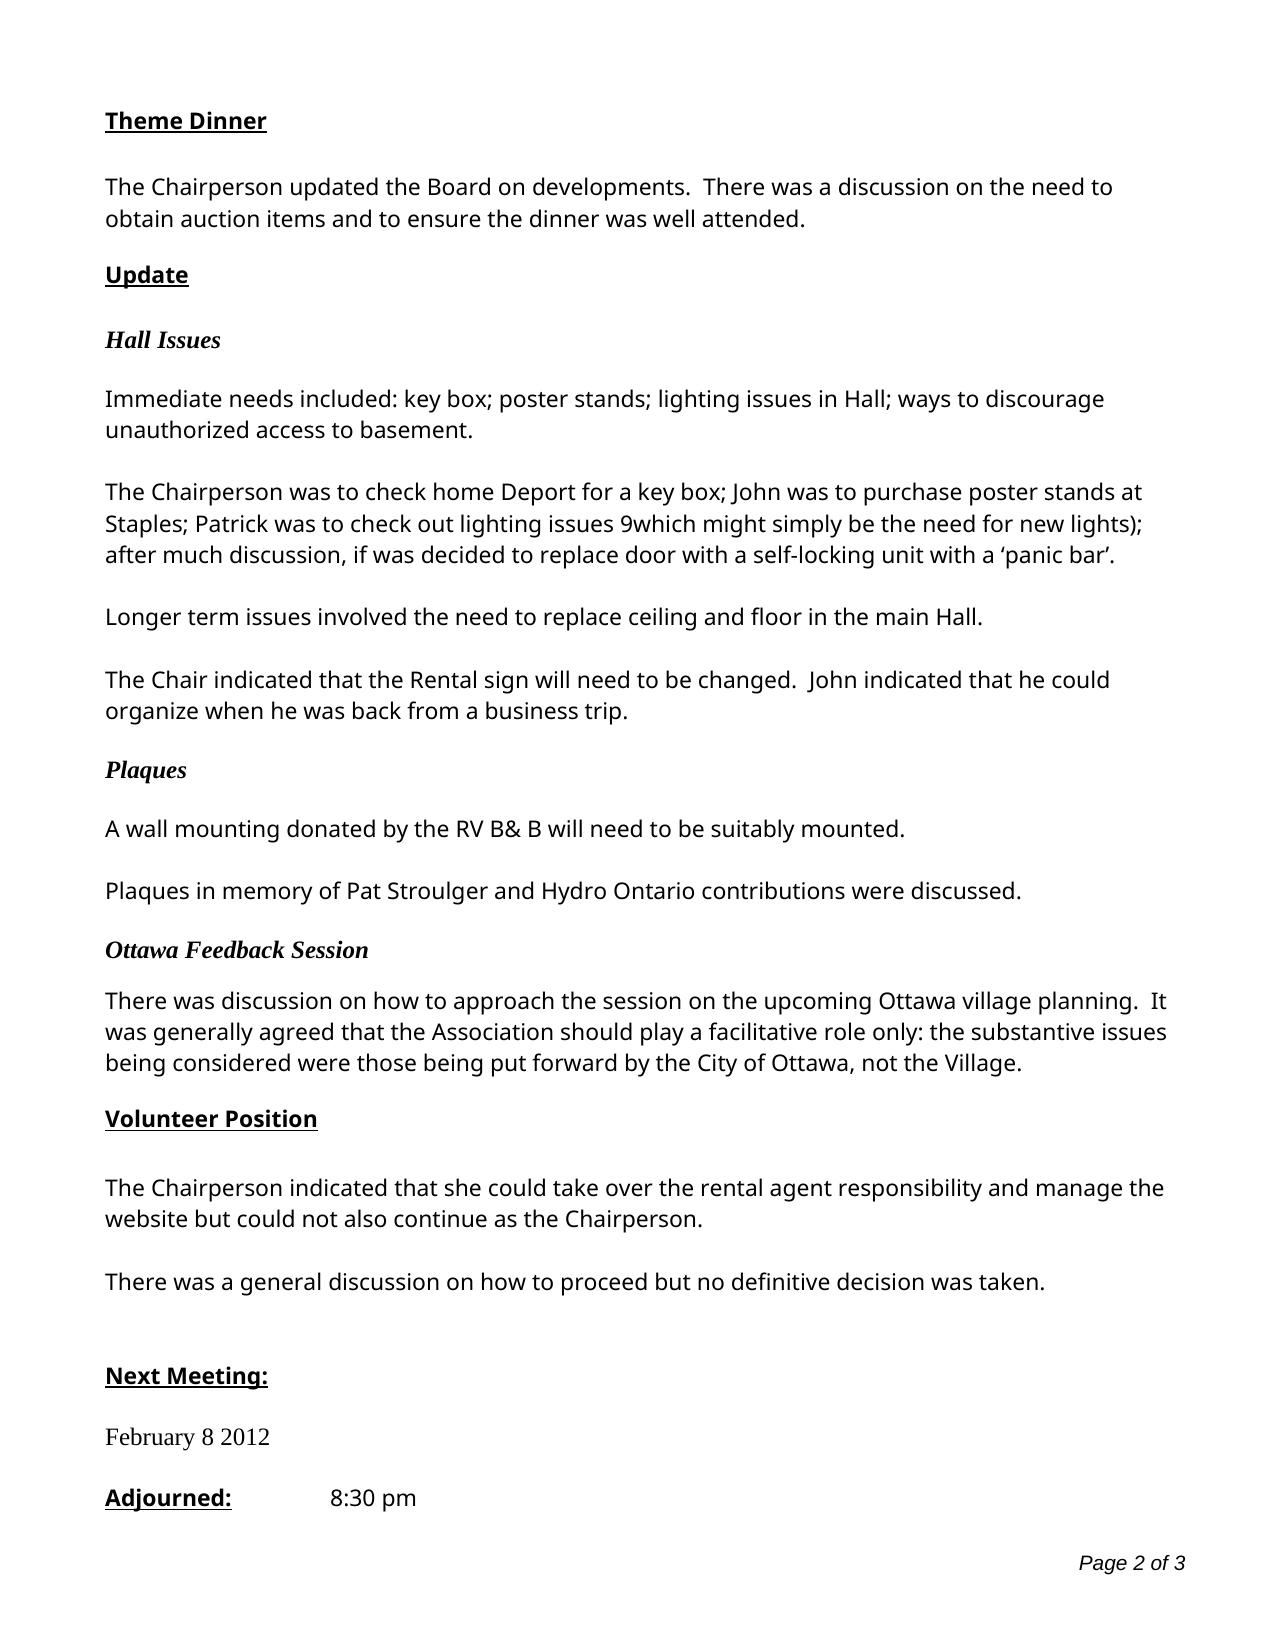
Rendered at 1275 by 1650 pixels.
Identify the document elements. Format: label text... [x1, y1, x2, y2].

text A wall mounting donated by the RV B& B will need to be suitably mounted. [105, 812, 1185, 844]
text There was a general discussion on how to proceed but no definitive decision was taken. [105, 1266, 1185, 1297]
text The Chairperson indicated that she could take over the rental agent responsibility and manage the website but could not also continue as the Chairperson. [105, 1172, 1185, 1234]
text Adjourned: 8:30 pm [105, 1482, 1185, 1513]
text Ottawa Feedback Session [105, 935, 1185, 964]
text Next Meeting: [105, 1359, 1185, 1391]
text The Chairperson was to check home Deport for a key box; John was to purchase poster stands at Staples; Patrick was to check out lighting issues 9which might simply be the need for new lights); after much discussion, if was decided to replace door with a self-locking unit with a ‘panic bar’. [105, 476, 1185, 570]
subtitle Theme Dinner [105, 105, 1185, 136]
text Plaques [105, 755, 1185, 784]
text The Chairperson updated the Board on developments. There was a discussion on the need to obtain auction items and to ensure the dinner was well attended. [105, 171, 1185, 234]
text The Chair indicated that the Rental sign will need to be changed. John indicated that he could organize when he was back from a business trip. [105, 664, 1185, 726]
text Hall Issues [105, 325, 1185, 354]
subtitle Update [105, 259, 1185, 290]
text Immediate needs included: key box; poster stands; lighting issues in Hall; ways to discourage unauthorized access to basement. [105, 382, 1185, 445]
text February 8 2012 [105, 1422, 1185, 1451]
text Longer term issues involved the need to replace ceiling and floor in the main Hall. [105, 601, 1185, 632]
subtitle Volunteer Position [105, 1103, 1185, 1134]
subtitle There was discussion on how to approach the session on the upcoming Ottawa village planning. It was generally agreed that the Association should play a facilitative role only: the substantive issues being considered were those being put forward by the City of Ottawa, not the Village. [105, 984, 1185, 1078]
text Plaques in memory of Pat Stroulger and Hydro Ontario contributions were discussed. [105, 875, 1185, 906]
